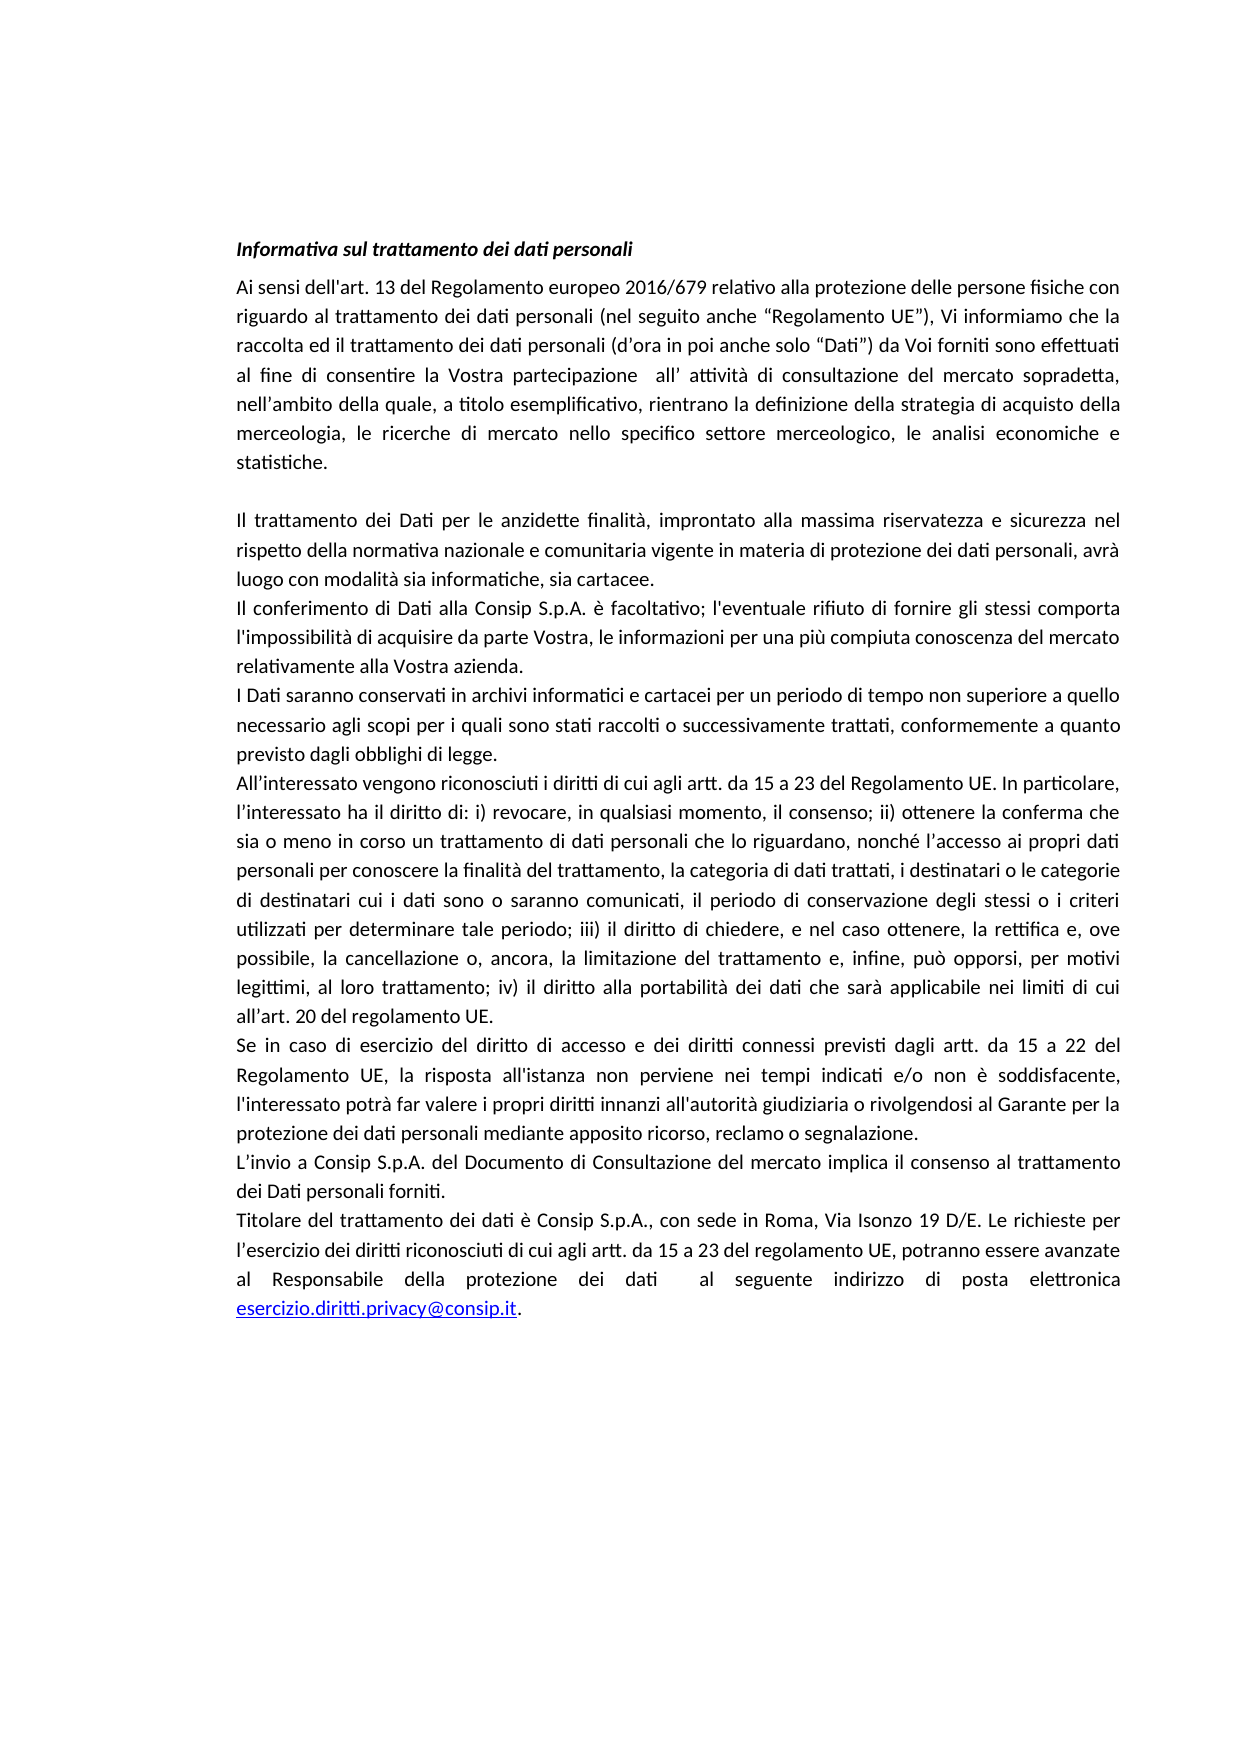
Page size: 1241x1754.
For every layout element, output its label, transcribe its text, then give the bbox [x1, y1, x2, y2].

text Il trattamento dei Dati per le anzidette finalità, improntato alla massima riservatezza e sicurezza nel rispetto della normativa nazionale e comunitaria vigente in materia di protezione dei dati personali, avrà luogo con modalità sia informatiche, sia cartacee. [236, 508, 1122, 591]
text L’invio a Consip S.p.A. del Documento di Consultazione del mercato implica il consenso al trattamento dei Dati personali forniti. [236, 1149, 1122, 1204]
text All’interessato vengono riconosciuti i diritti di cui agli artt. da 15 a 23 del Regolamento UE. In particolare, l’interessato ha il diritto di: i) revocare, in qualsiasi momento, il consenso; ii) ottenere la conferma che sia o meno in corso un trattamento di dati personali che lo riguardano, nonché l’accesso ai propri dati personali per conoscere la finalità del trattamento, la categoria di dati trattati, i destinatari o le categorie di destinatari cui i dati sono o saranno comunicati, il periodo di conservazione degli stessi o i criteri utilizzati per determinare tale periodo; iii) il diritto di chiedere, e nel caso ottenere, la rettifica e, ove possibile, la cancellazione o, ancora, la limitazione del trattamento e, infine, può opporsi, per motivi legittimi, al loro trattamento; iv) il diritto alla portabilità dei dati che sarà applicabile nei limiti di cui all’art. 20 del regolamento UE. [236, 770, 1122, 1029]
text Il conferimento di Dati alla Consip S.p.A. è facoltativo; l'eventuale rifiuto di fornire gli stessi comporta l'impossibilità di acquisire da parte Vostra, le informazioni per una più compiuta conoscenza del mercato relativamente alla Vostra azienda. [236, 595, 1122, 679]
text Ai sensi dell'art. 13 del Regolamento europeo 2016/679 relativo alla protezione delle persone fisiche con riguardo al trattamento dei dati personali (nel seguito anche “Regolamento UE”), Vi informiamo che la raccolta ed il trattamento dei dati personali (d’ora in poi anche solo “Dati”) da Voi forniti sono effettuati al fine di consentire la Vostra partecipazione all’ attività di consultazione del mercato sopradetta, nell’ambito della quale, a titolo esemplificativo, rientrano la definizione della strategia di acquisto della merceologia, le ricerche di mercato nello specifico settore merceologico, le analisi economiche e statistiche. [236, 274, 1122, 475]
text Informativa sul trattamento dei dati personali [236, 236, 1122, 262]
text Se in caso di esercizio del diritto di accesso e dei diritti connessi previsti dagli artt. da 15 a 22 del Regolamento UE, la risposta all'istanza non perviene nei tempi indicati e/o non è soddisfacente, l'interessato potrà far valere i propri diritti innanzi all'autorità giudiziaria o rivolgendosi al Garante per la protezione dei dati personali mediante apposito ricorso, reclamo o segnalazione. [236, 1033, 1122, 1146]
text Titolare del trattamento dei dati è Consip S.p.A., con sede in Roma, Via Isonzo 19 D/E. Le richieste per l’esercizio dei diritti riconosciuti di cui agli artt. da 15 a 23 del regolamento UE, potranno essere avanzate al Responsabile della protezione dei dati al seguente indirizzo di posta elettronica esercizio.diritti.privacy@consip.it. [236, 1208, 1122, 1321]
text I Dati saranno conservati in archivi informatici e cartacei per un periodo di tempo non superiore a quello necessario agli scopi per i quali sono stati raccolti o successivamente trattati, conformemente a quanto previsto dagli obblighi di legge. [236, 683, 1122, 766]
